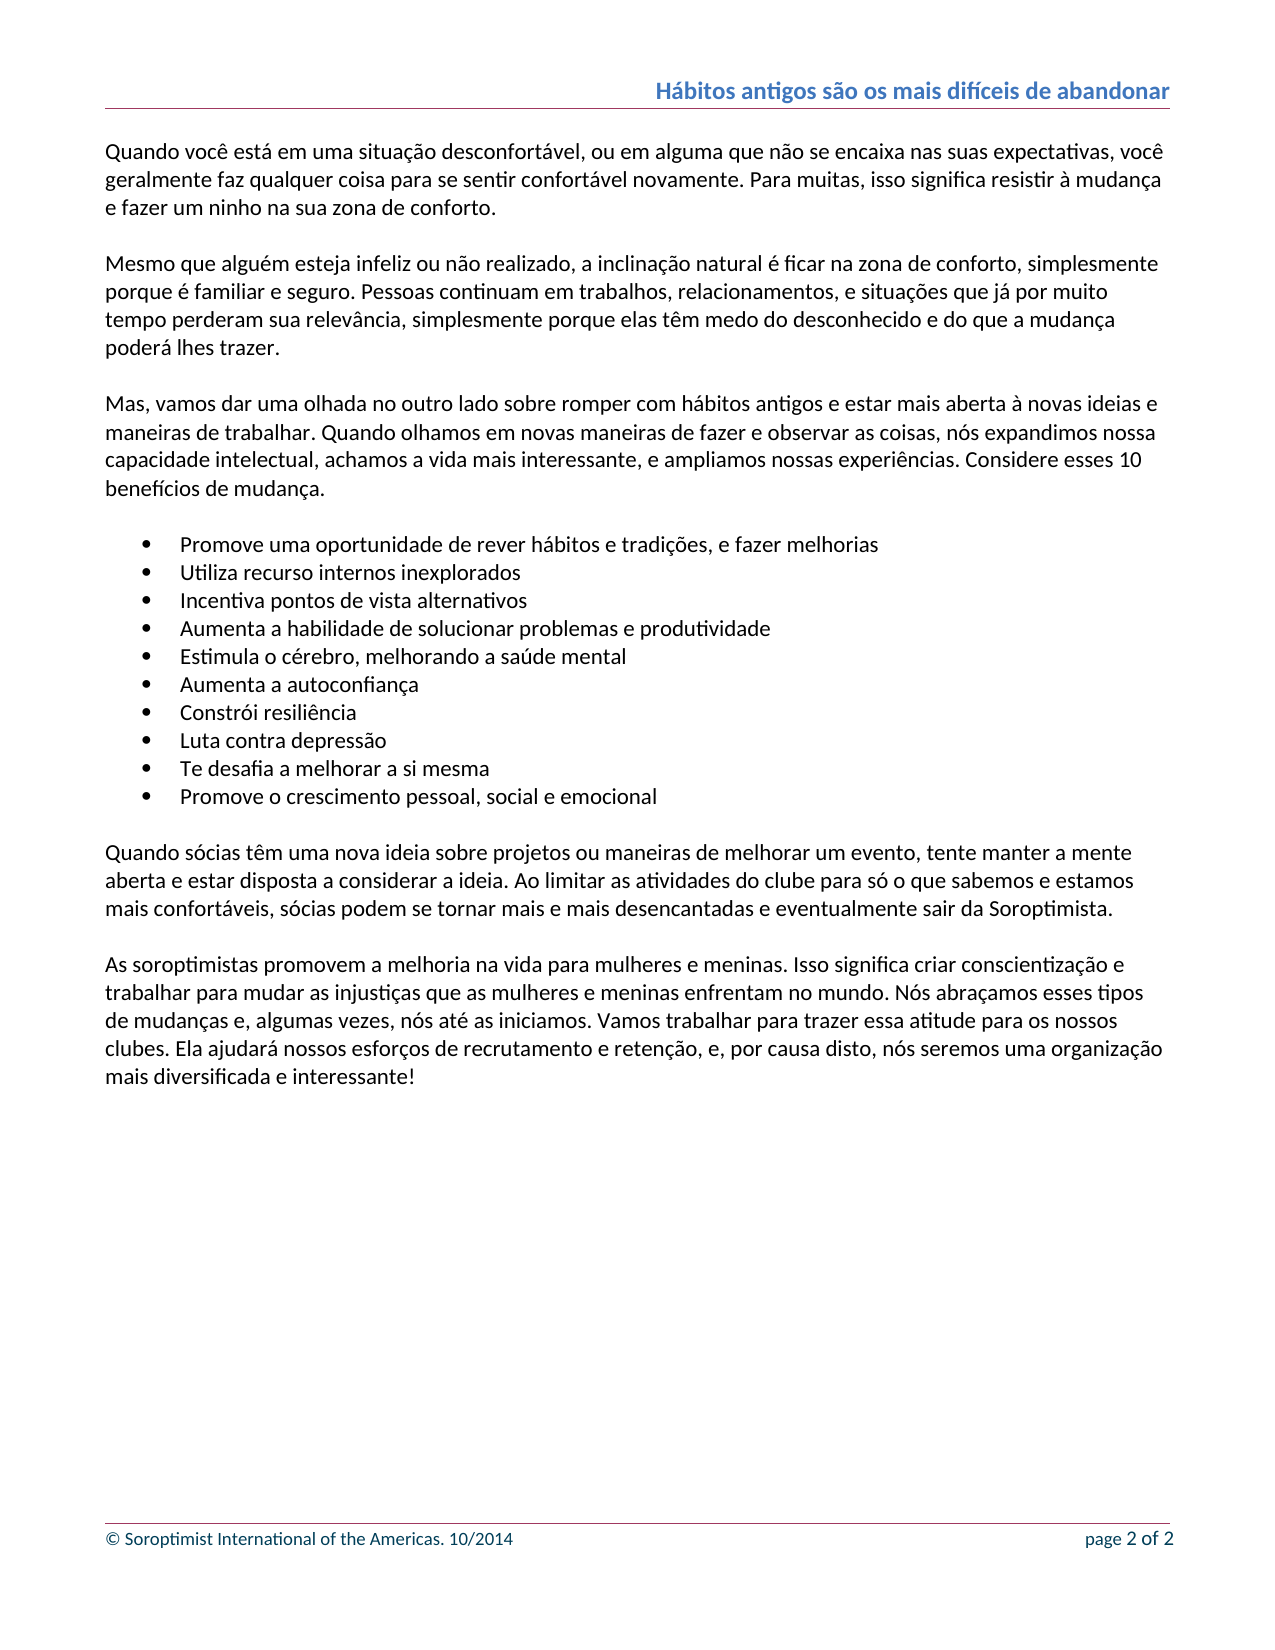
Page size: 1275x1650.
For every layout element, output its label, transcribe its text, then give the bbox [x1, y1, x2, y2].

text Quando sócias têm uma nova ideia sobre projetos ou maneiras de melhorar um evento, tente manter a mente aberta e estar disposta a considerar a ideia. Ao limitar as atividades do clube para só o que sabemos e estamos mais confortáveis, sócias podem se tornar mais e mais desencantadas e eventualmente sair da Soroptimista. [105, 838, 1170, 922]
picture [272, 1533, 279, 1545]
list Promove uma oportunidade de rever hábitos e tradições, e fazer melhorias [142, 530, 1170, 558]
list Te desafia a melhorar a si mesma [142, 754, 1170, 782]
list Luta contra depressão [142, 726, 1170, 754]
picture [160, 1536, 164, 1548]
picture [169, 1533, 176, 1545]
text Quando você está em uma situação desconfortável, ou em alguma que não se encaixa nas suas expectativas, você geralmente faz qualquer coisa para se sentir confortável novamente. Para muitas, isso significa resistir à mudança e fazer um ninho na sua zona de conforto. [105, 137, 1170, 221]
text Mas, vamos dar uma olhada no outro lado sobre romper com hábitos antigos e estar mais aberta à novas ideias e maneiras de trabalhar. Quando olhamos em novas maneiras de fazer e observar as coisas, nós expandimos nossa capacidade intelectual, achamos a vida mais interessante, e ampliamos nossas experiências. Considere esses 10 benefícios de mudança. [105, 389, 1170, 502]
list Aumenta a habilidade de solucionar problemas e produtividade [142, 614, 1170, 642]
list Aumenta a autoconfiança [142, 670, 1170, 698]
text As soroptimistas promovem a melhoria na vida para mulheres e meninas. Isso significa criar conscientização e trabalhar para mudar as injustiças que as mulheres e meninas enfrentam no mundo. Nós abraçamos esses tipos de mudanças e, algumas vezes, nós até as iniciamos. Vamos trabalhar para trazer essa atitude para os nossos clubes. Ela ajudará nossos esforços de recrutamento e retenção, e, por causa disto, nós seremos uma organização mais diversificada e interessante! [105, 950, 1170, 1090]
list Constrói resiliência [142, 698, 1170, 726]
list Estimula o cérebro, melhorando a saúde mental [142, 642, 1170, 670]
picture [106, 1532, 119, 1545]
list Promove o crescimento pessoal, social e emocional [142, 782, 1170, 810]
list Incentiva pontos de vista alternativos [142, 586, 1170, 614]
picture [1104, 1540, 1109, 1548]
list Utiliza recurso internos inexplorados [142, 558, 1170, 586]
text Mesmo que alguém esteja infeliz ou não realizado, a inclinação natural é ficar na zona de conforto, simplesmente porque é familiar e seguro. Pessoas continuam em trabalhos, relacionamentos, e situações que já por muito tempo perderam sua relevância, simplesmente porque elas têm medo do desconhecido e do que a mudança poderá lhes trazer. [105, 249, 1170, 362]
